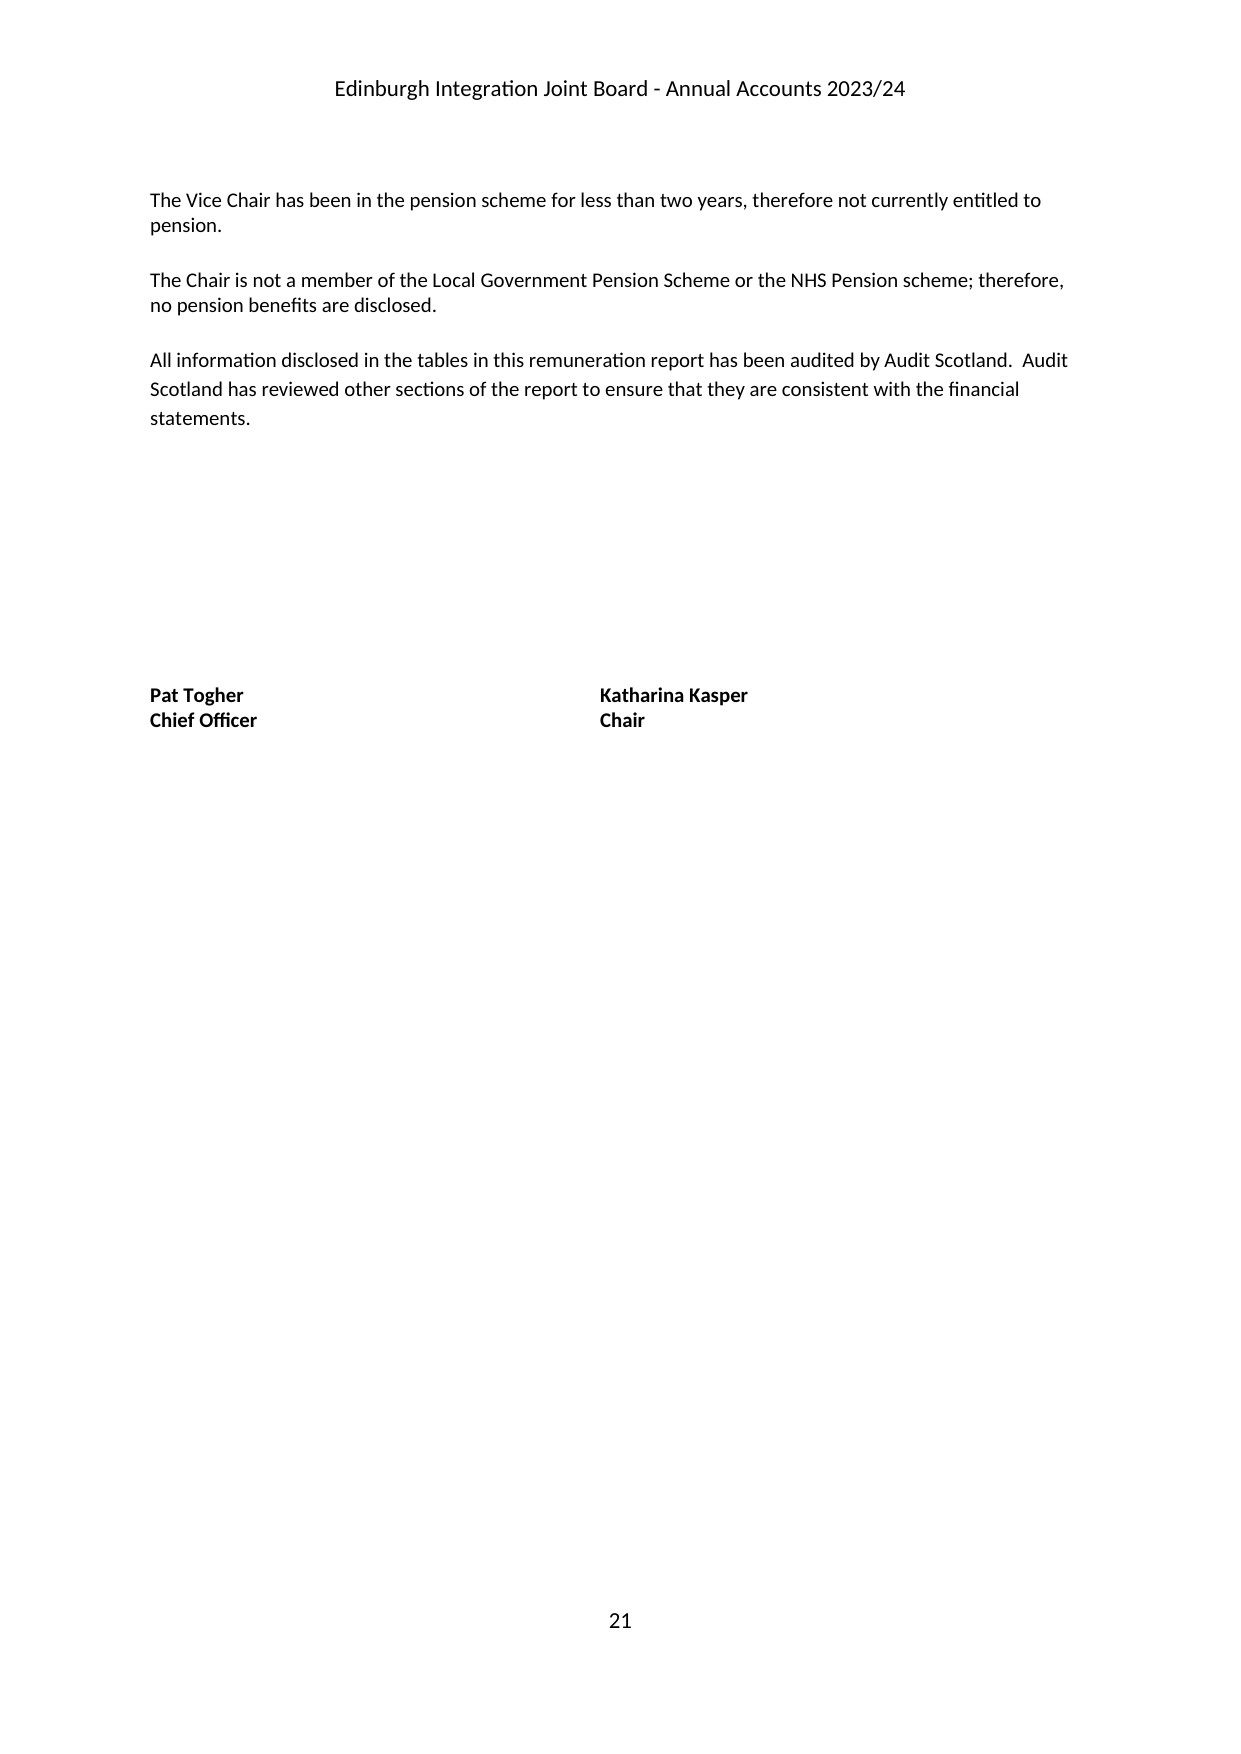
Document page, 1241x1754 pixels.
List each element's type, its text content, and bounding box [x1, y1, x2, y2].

text All information disclosed in the tables in this remuneration report has been audited by Audit Scotland. Audit Scotland has reviewed other sections of the report to ensure that they are consistent with the financial statements. [150, 347, 1090, 431]
text Pat Togher Katharina Kasper [150, 682, 1090, 707]
text The Chair is not a member of the Local Government Pension Scheme or the NHS Pension scheme; therefore, no pension benefits are disclosed. [150, 267, 1090, 318]
text Chief Officer Chair [150, 707, 1090, 733]
text The Vice Chair has been in the pension scheme for less than two years, therefore not currently entitled to pension. [150, 187, 1090, 238]
